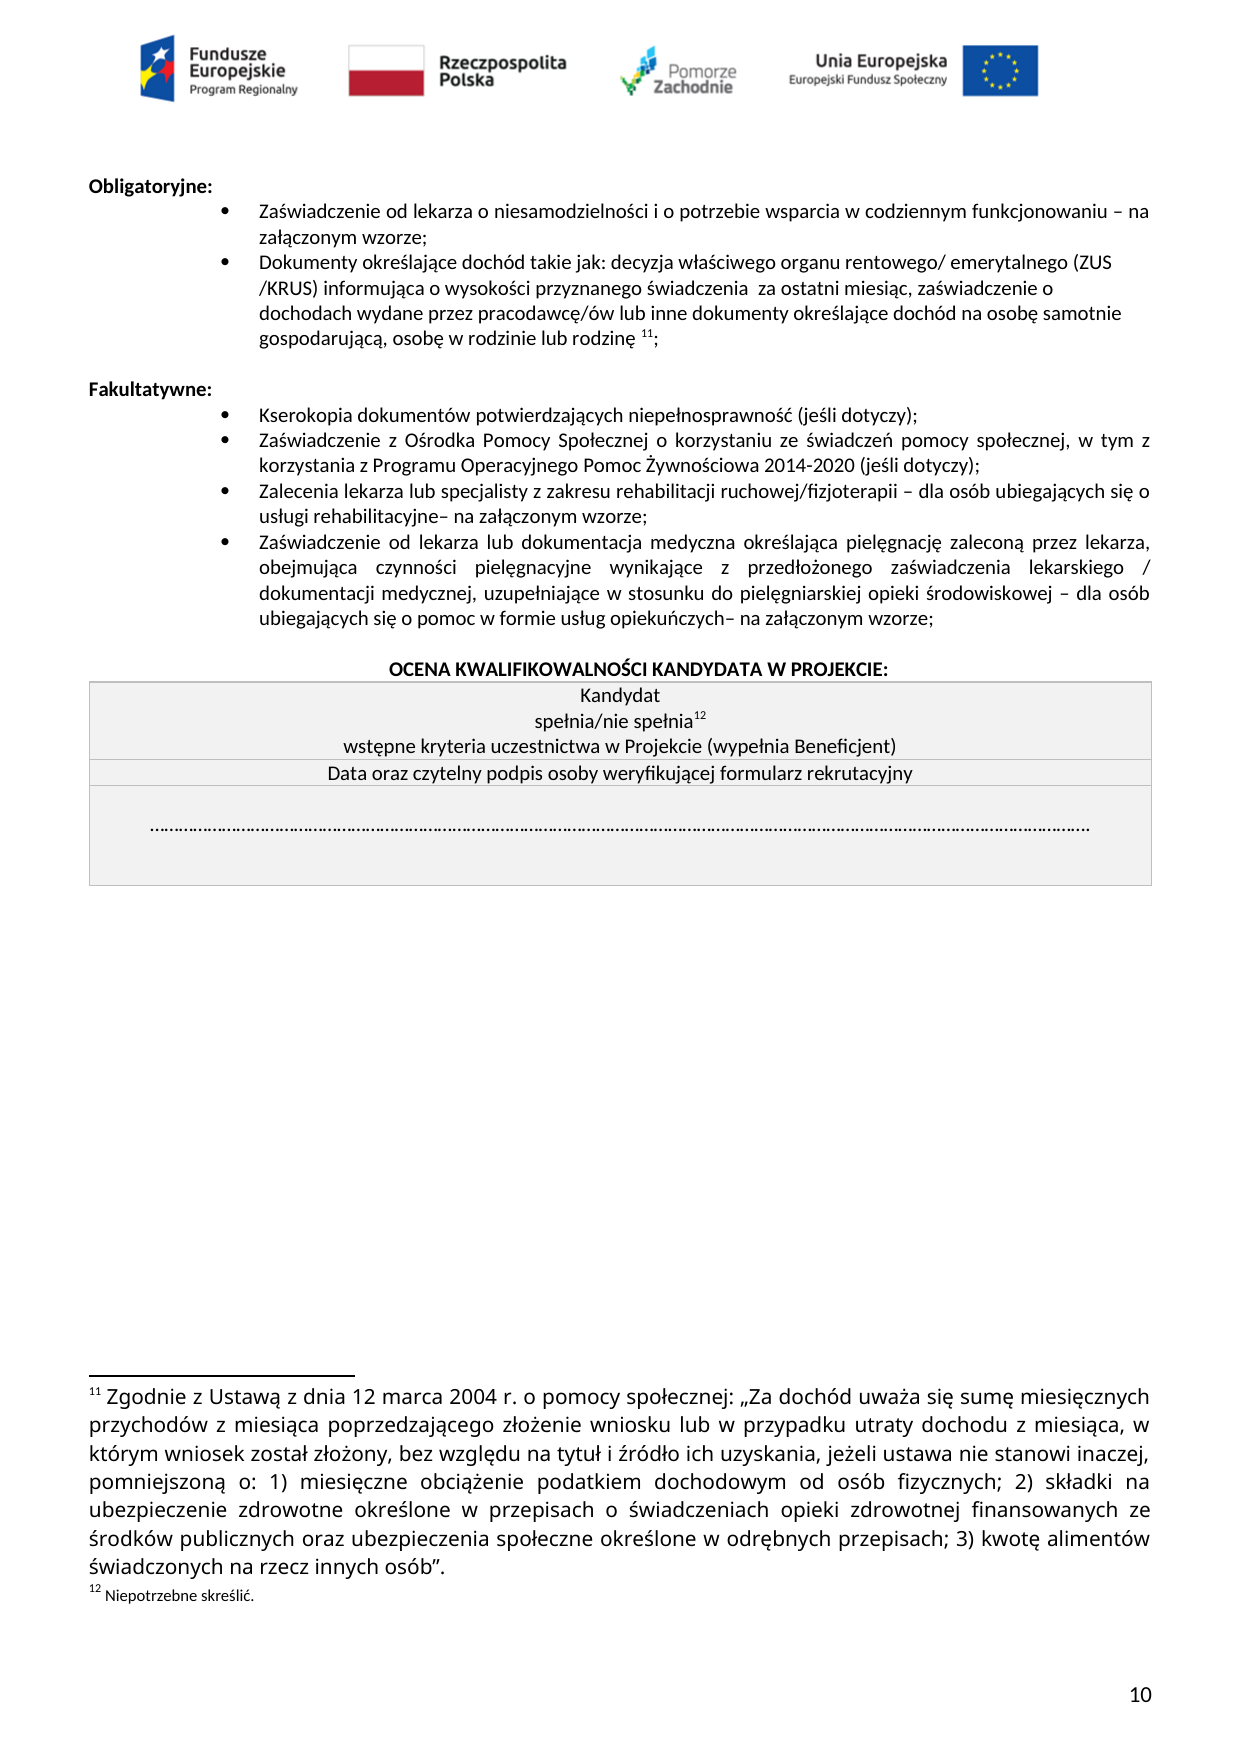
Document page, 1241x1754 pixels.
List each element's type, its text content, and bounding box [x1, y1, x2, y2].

table_header Kandydat spełnia/nie spełnia wstępne kryteria uczestnictwa w Projekcie (wypełnia Beneficjent) [90, 683, 1151, 759]
list Zaświadczenie od lekarza lub dokumentacja medyczna określająca pielęgnację zaleconą przez lekarza, obejmująca czynności pielęgnacyjne wynikające z przedłożonego zaświadczenia lekarskiego / dokumentacji medycznej, uzupełniające w stosunku do pielęgniarskiej opieki środowiskowej – dla osób ubiegających się o pomoc w formie usług opiekuńczych– na załączonym wzorze; [221, 529, 1152, 631]
text Fakultatywne: [89, 376, 1152, 402]
text OCENA KWALIFIKOWALNOŚCI KANDYDATA W PROJEKCIE: [126, 656, 1152, 681]
list Dokumenty określające dochód takie jak: decyzja właściwego organu rentowego/ emerytalnego (ZUS /KRUS) informująca o wysokości przyznanego świadczenia za ostatni miesiąc, zaświadczenie o dochodach wydane przez pracodawcę/ów lub inne dokumenty określające dochód na osobę samotnie gospodarującą, osobę w rodzinie lub rodzinę ; [221, 249, 1152, 351]
table_cell Data oraz czytelny podpis osoby weryfikującej formularz rekrutacyjny [90, 760, 1151, 785]
list Kserokopia dokumentów potwierdzających niepełnosprawność (jeśli dotyczy); [221, 402, 1152, 427]
list Zaświadczenie od lekarza o niesamodzielności i o potrzebie wsparcia w codziennym funkcjonowaniu – na załączonym wzorze; [221, 198, 1152, 249]
text Obligatoryjne: [89, 173, 1152, 198]
list Zalecenia lekarza lub specjalisty z zakresu rehabilitacji ruchowej/fizjoterapii – dla osób ubiegających się o usługi rehabilitacyjne– na załączonym wzorze; [221, 478, 1152, 529]
picture [118, 17, 1061, 121]
table_cell ……………………………………………………………………………………………………………………………………………………………………………. [90, 786, 1151, 885]
list Zaświadczenie z Ośrodka Pomocy Społecznej o korzystaniu ze świadczeń pomocy społecznej, w tym z korzystania z Programu Operacyjnego Pomoc Żywnościowa 2014-2020 (jeśli dotyczy); [221, 427, 1152, 478]
